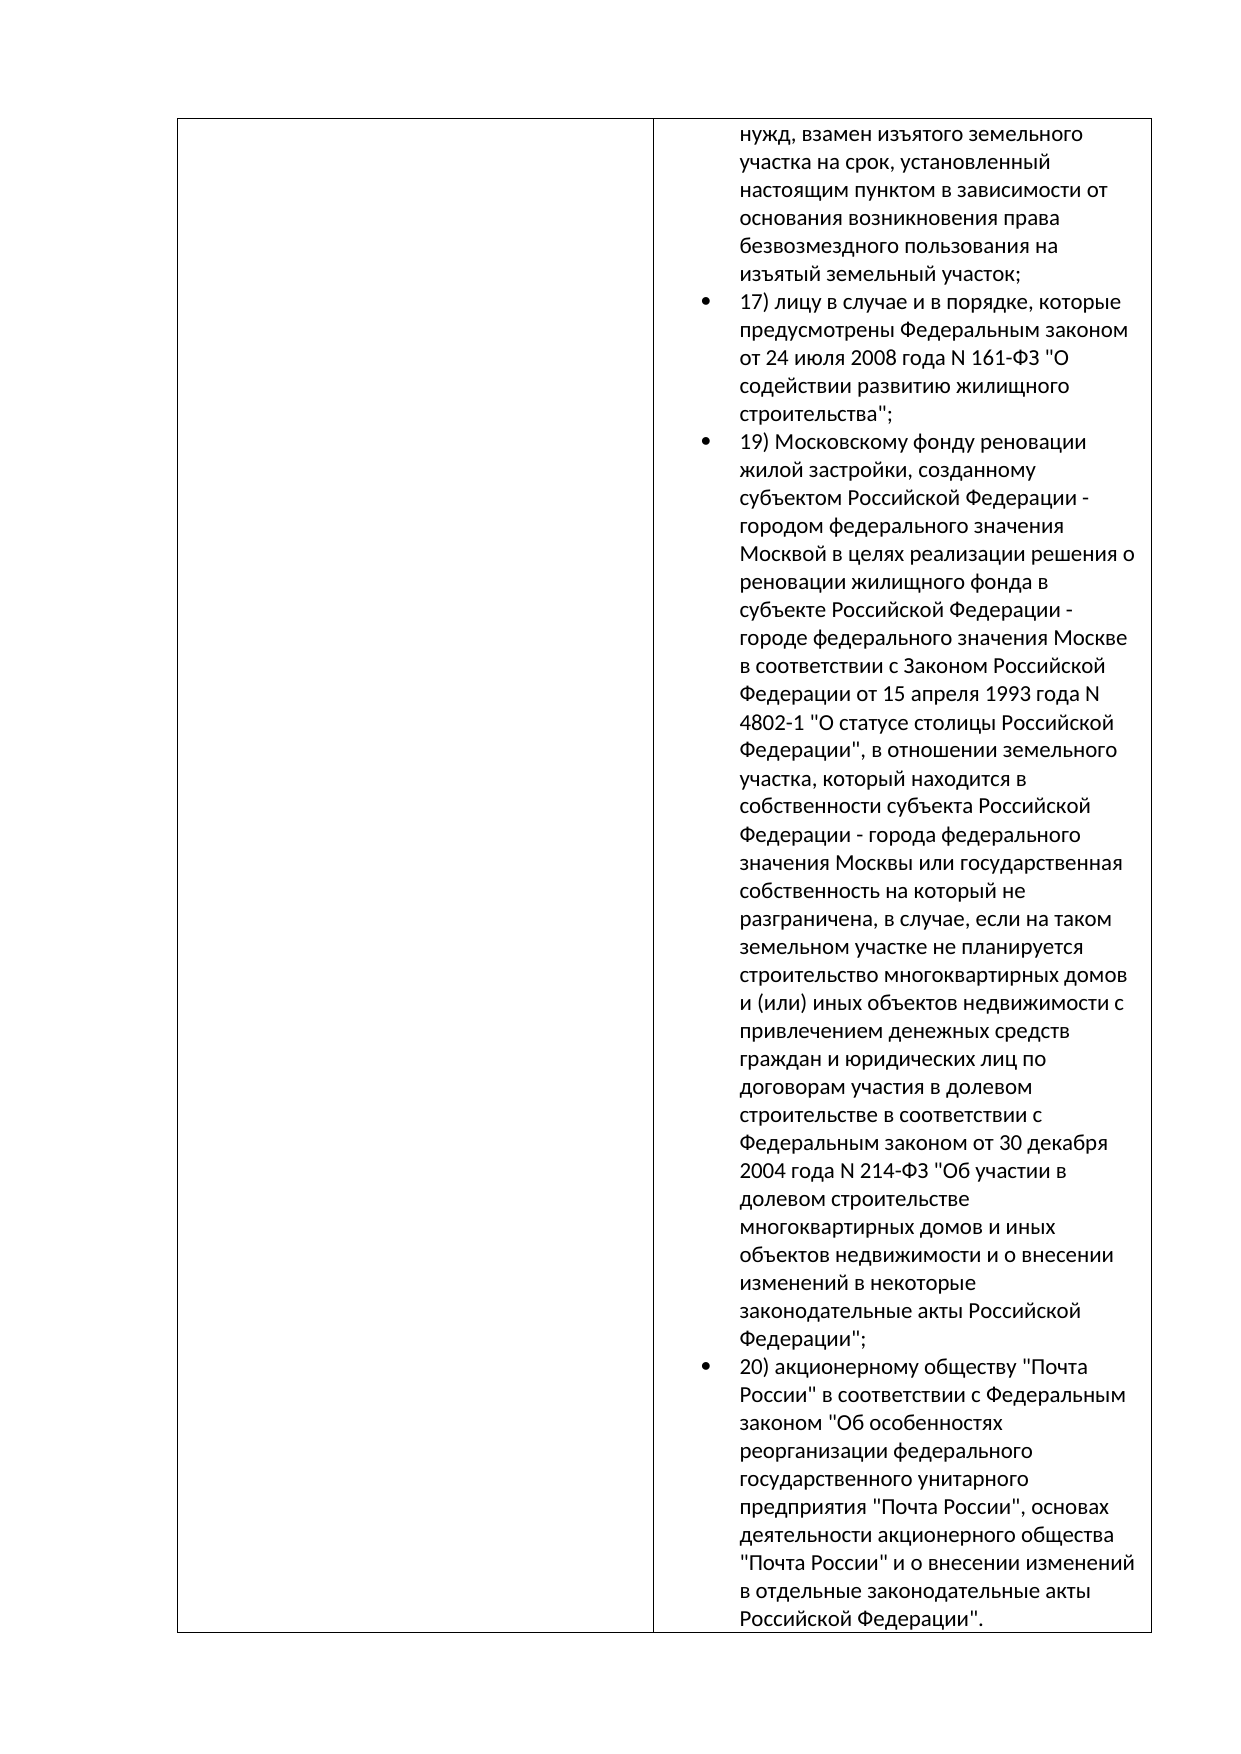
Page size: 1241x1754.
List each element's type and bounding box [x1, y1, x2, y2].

table_cell [654, 119, 1151, 1632]
table_cell [178, 119, 653, 1632]
